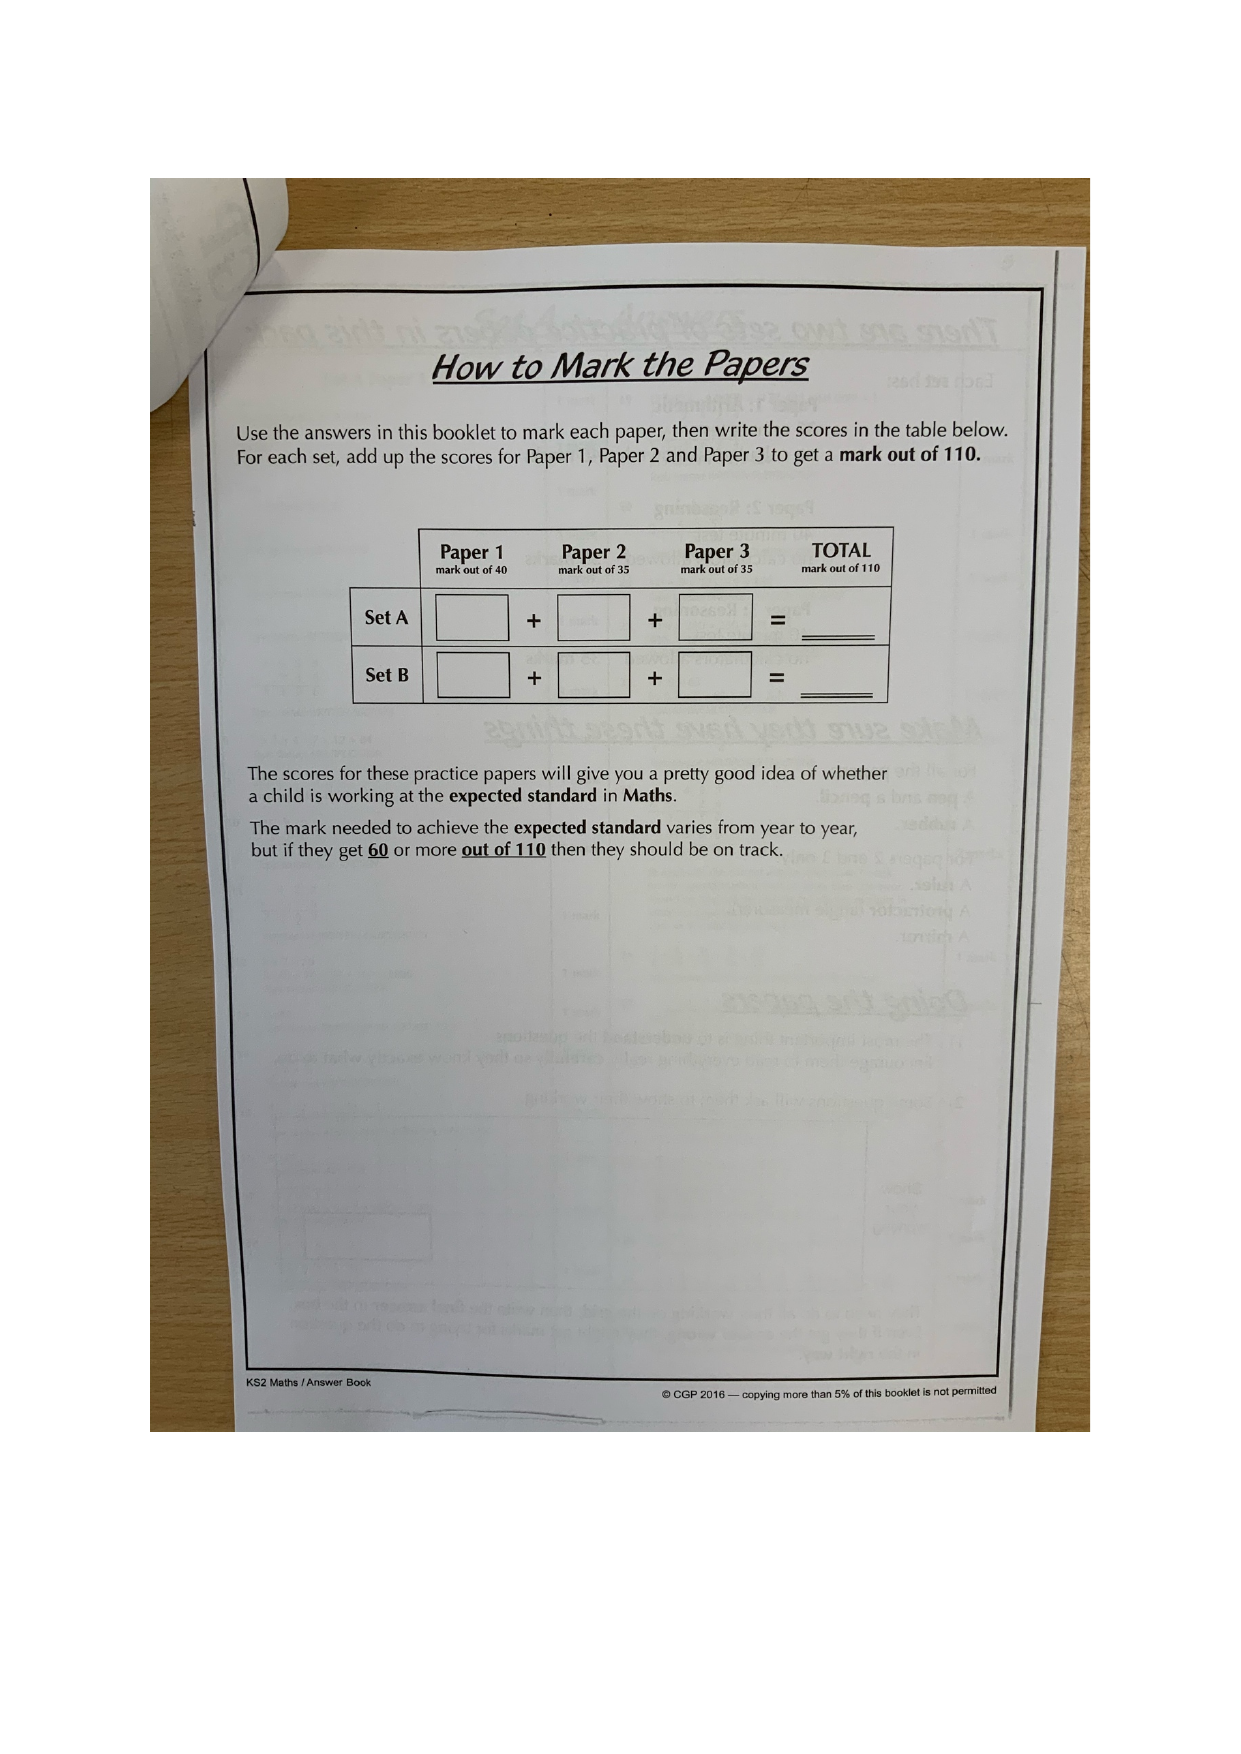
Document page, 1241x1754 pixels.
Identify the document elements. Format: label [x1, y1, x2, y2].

picture [150, 178, 1091, 1432]
